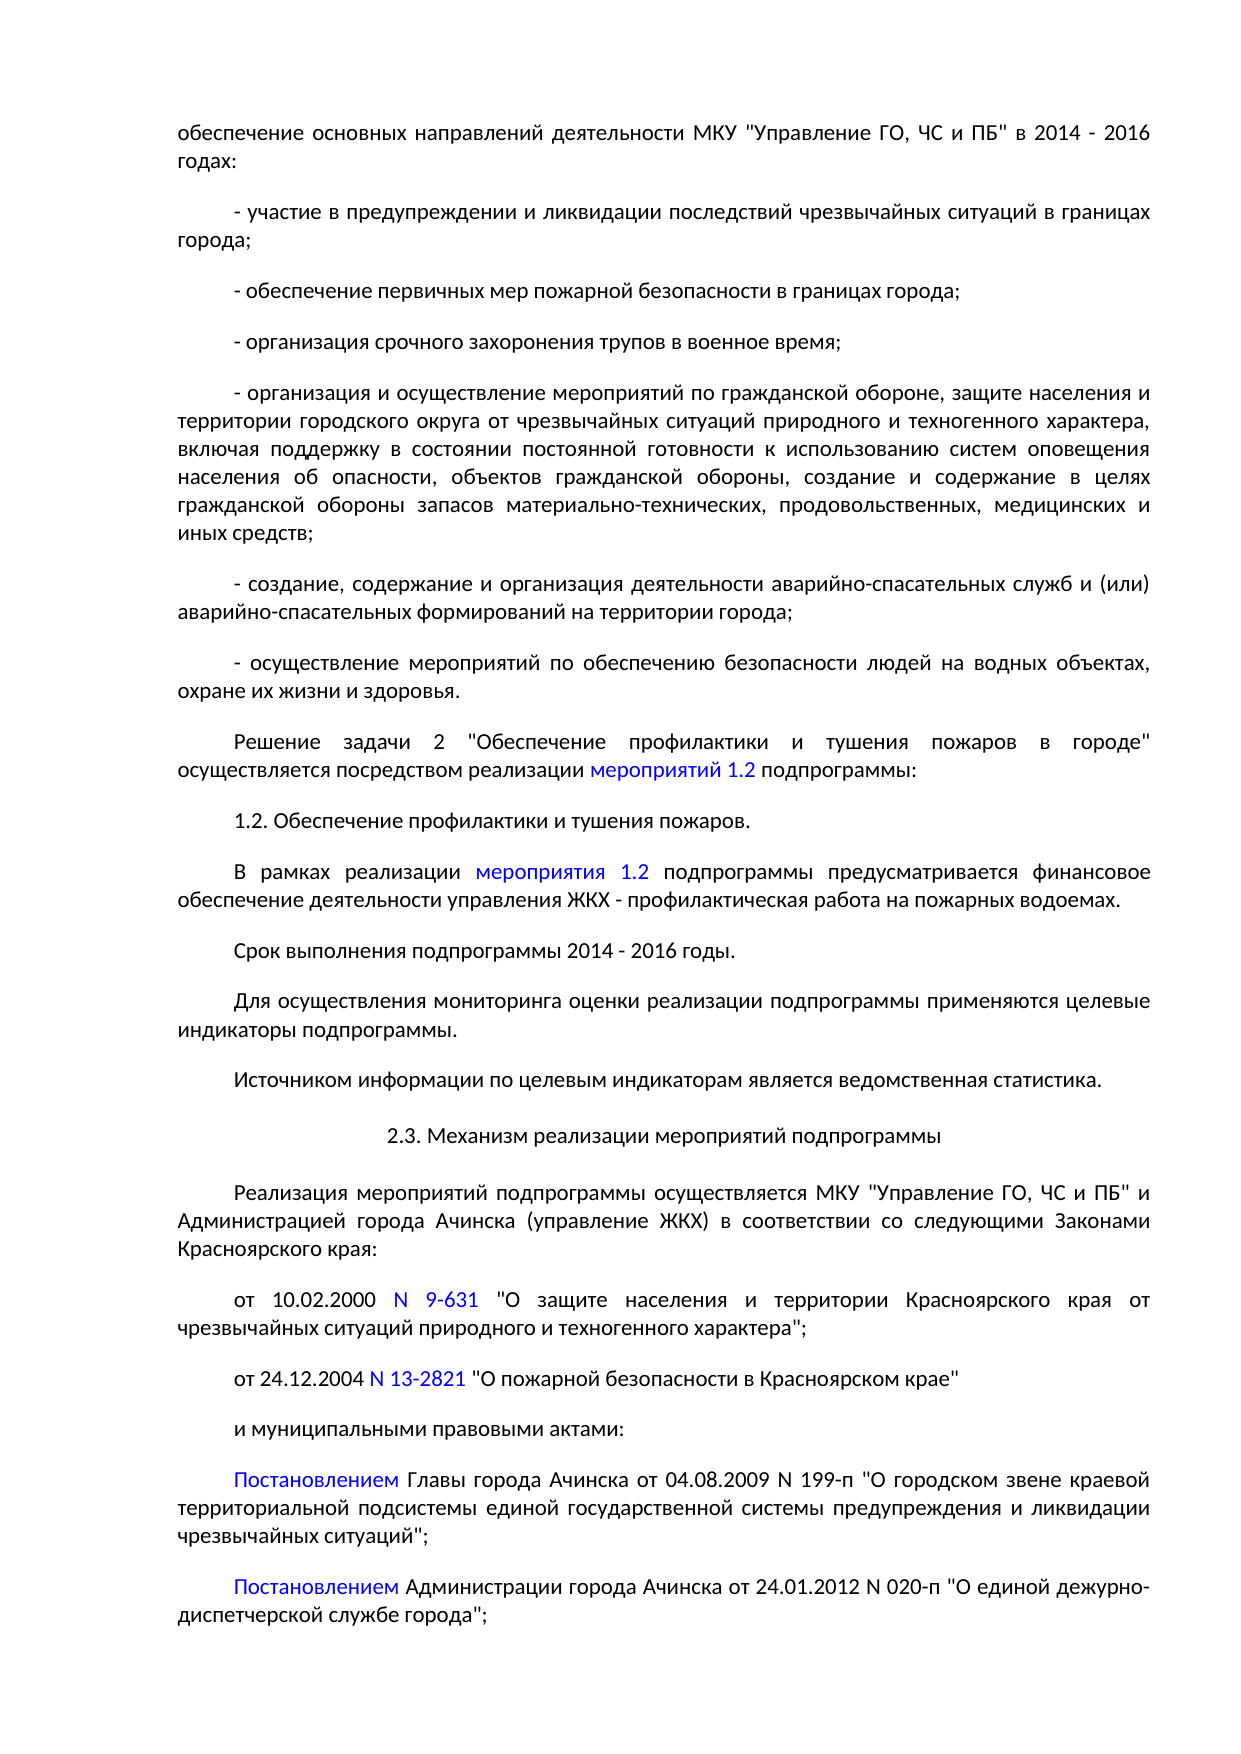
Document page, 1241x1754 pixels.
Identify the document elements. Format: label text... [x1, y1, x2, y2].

text 1.2. Обеспечение профилактики и тушения пожаров. [177, 806, 1152, 834]
text Для осуществления мониторинга оценки реализации подпрограммы применяются целевые индикаторы подпрограммы. [177, 987, 1152, 1043]
text от 24.12.2004 N 13-2821 "О пожарной безопасности в Красноярском крае" [177, 1364, 1152, 1392]
text 2.3. Механизм реализации мероприятий подпрограммы [177, 1122, 1152, 1150]
text от 10.02.2000 N 9-631 "О защите населения и территории Красноярского края от чрезвычайных ситуаций природного и техногенного характера"; [177, 1285, 1152, 1341]
text Постановлением Администрации города Ачинска от 24.01.2012 N 020-п "О единой дежурно-диспетчерской службе города"; [177, 1572, 1152, 1628]
text - осуществление мероприятий по обеспечению безопасности людей на водных объектах, охране их жизни и здоровья. [177, 648, 1152, 704]
text В рамках реализации мероприятия 1.2 подпрограммы предусматривается финансовое обеспечение деятельности управления ЖКХ - профилактическая работа на пожарных водоемах. [177, 857, 1152, 913]
text - обеспечение первичных мер пожарной безопасности в границах города; [177, 276, 1152, 304]
text Решение задачи 2 "Обеспечение профилактики и тушения пожаров в городе" осуществляется посредством реализации мероприятий 1.2 подпрограммы: [177, 727, 1152, 783]
text - организация и осуществление мероприятий по гражданской обороне, защите населения и территории городского округа от чрезвычайных ситуаций природного и техногенного характера, включая поддержку в состоянии постоянной готовности к использованию систем оповещения населения об опасности, объектов гражданской обороны, создание и содержание в целях гражданской обороны запасов материально-технических, продовольственных, медицинских и иных средств; [177, 378, 1152, 546]
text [177, 118, 1152, 174]
text Источником информации по целевым индикаторам является ведомственная статистика. [177, 1066, 1152, 1094]
text Реализация мероприятий подпрограммы осуществляется МКУ "Управление ГО, ЧС и ПБ" и Администрацией города Ачинска (управление ЖКХ) в соответствии со следующими Законами Красноярского края: [177, 1178, 1152, 1262]
text Срок выполнения подпрограммы 2014 - 2016 годы. [177, 936, 1152, 964]
text - организация срочного захоронения трупов в военное время; [177, 327, 1152, 355]
text и муниципальными правовыми актами: [177, 1414, 1152, 1443]
text - создание, содержание и организация деятельности аварийно-спасательных служб и (или) аварийно-спасательных формирований на территории города; [177, 569, 1152, 625]
text - участие в предупреждении и ликвидации последствий чрезвычайных ситуаций в границах города; [177, 197, 1152, 253]
text Постановлением Главы города Ачинска от 04.08.2009 N 199-п "О городском звене краевой территориальной подсистемы единой государственной системы предупреждения и ликвидации чрезвычайных ситуаций"; [177, 1466, 1152, 1549]
